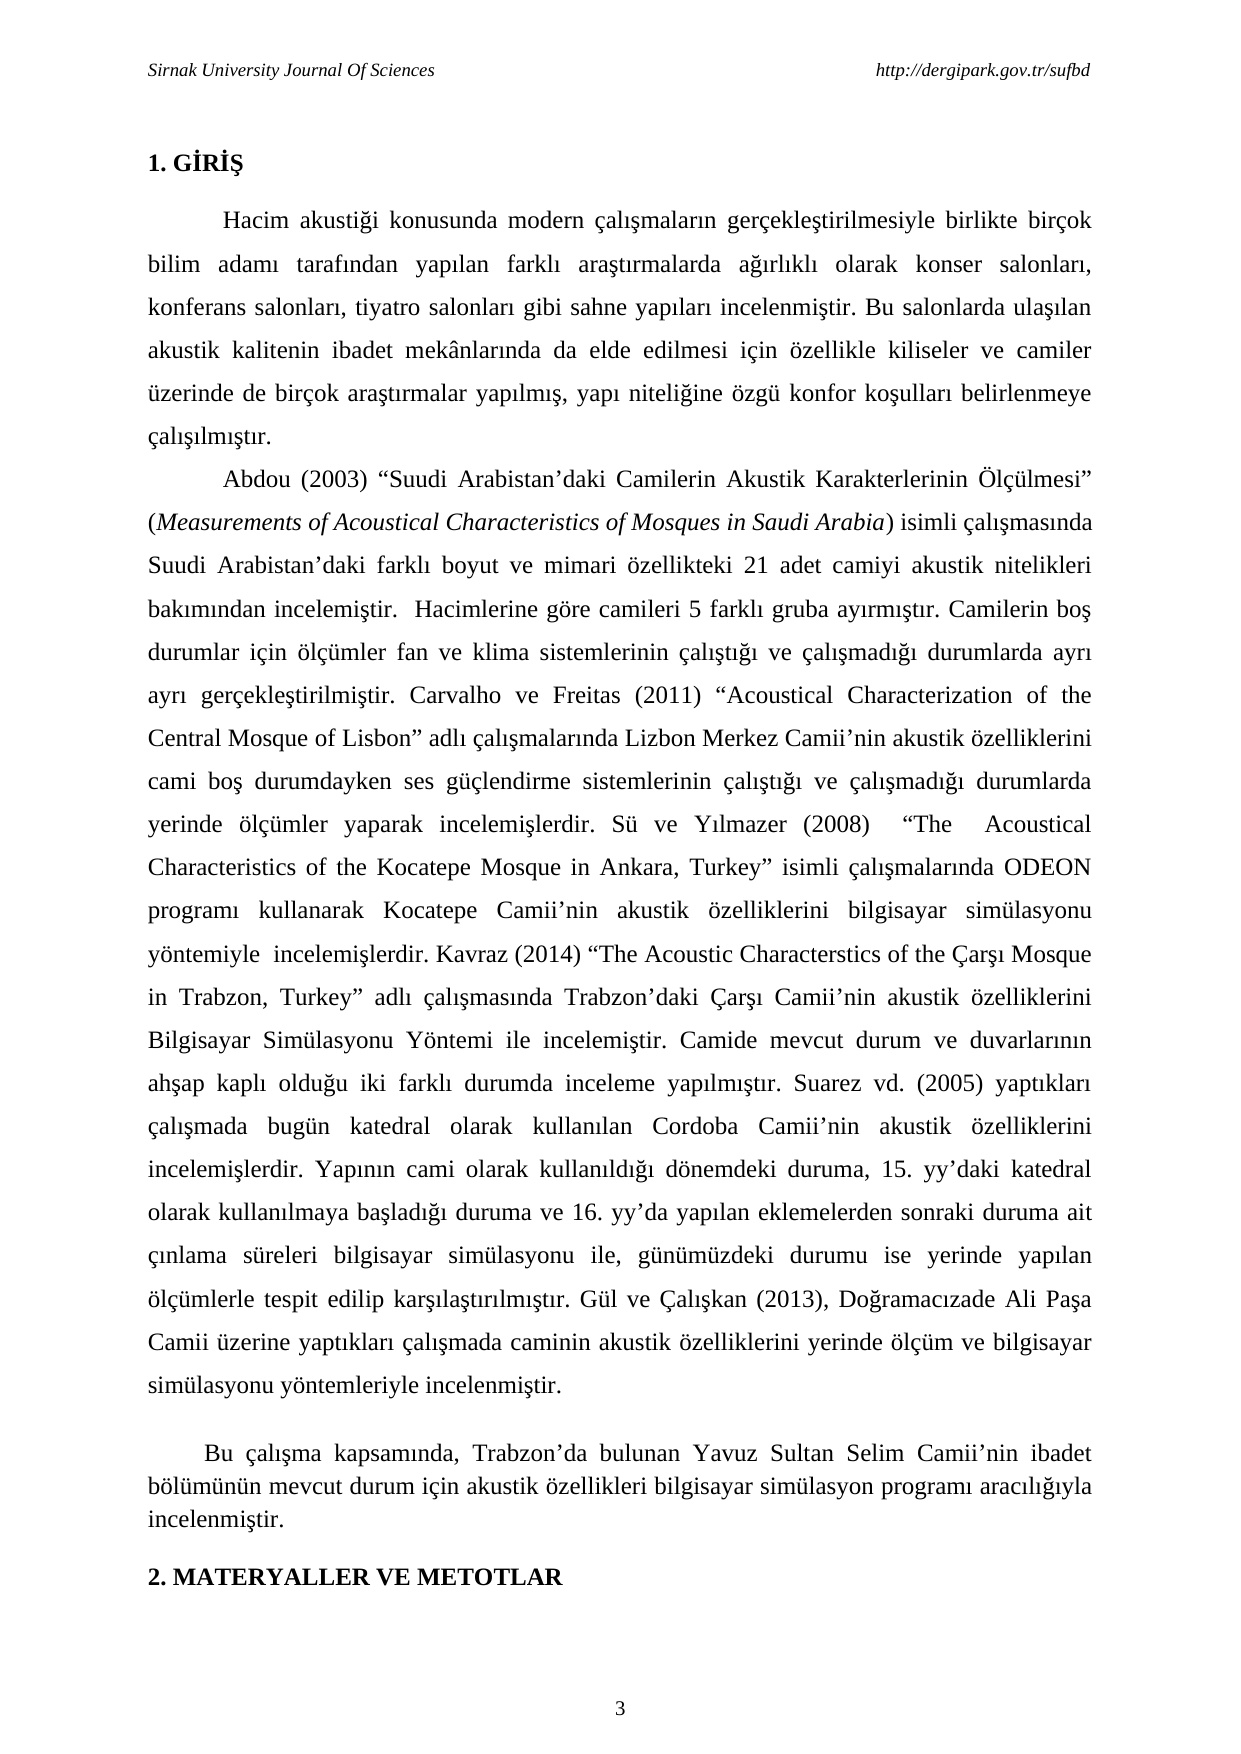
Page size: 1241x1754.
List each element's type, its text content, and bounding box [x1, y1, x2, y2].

subtitle Hacim akustiği konusunda modern çalışmaların gerçekleştirilmesiyle birlikte birçok bilim adamı tarafından yapılan farklı araştırmalarda ağırlıklı olarak konser salonları, konferans salonları, tiyatro salonları gibi sahne yapıları incelenmiştir. Bu salonlarda ulaşılan akustik kalitenin ibadet mekânlarında da elde edilmesi için özellikle kiliseler ve camiler üzerinde de birçok araştırmalar yapılmış, yapı niteliğine özgü konfor koşulları belirlenmeye çalışılmıştır. [148, 206, 1093, 450]
subtitle Abdou (2003) “Suudi Arabistan’daki Camilerin Akustik Karakterlerinin Ölçülmesi” (Measurements of Acoustical Characteristics of Mosques in Saudi Arabia) isimli çalışmasında Suudi Arabistan’daki farklı boyut ve mimari özellikteki 21 adet camiyi akustik nitelikleri bakımından incelemiştir. Hacimlerine göre camileri 5 farklı gruba ayırmıştır. Camilerin boş durumlar için ölçümler fan ve klima sistemlerinin çalıştığı ve çalışmadığı durumlarda ayrı ayrı gerçekleştirilmiştir. Carvalho ve Freitas (2011) “Acoustical Characterization of the Central Mosque of Lisbon” adlı çalışmalarında Lizbon Merkez Camii’nin akustik özelliklerini cami boş durumdayken ses güçlendirme sistemlerinin çalıştığı ve çalışmadığı durumlarda yerinde ölçümler yaparak incelemişlerdir. Sü ve Yılmazer (2008) “The Acoustical Characteristics of the Kocatepe Mosque in Ankara, Turkey” isimli çalışmalarında ODEON programı kullanarak Kocatepe Camii’nin akustik özelliklerini bilgisayar simülasyonu yöntemiyle incelemişlerdir. Kavraz (2014) “The Acoustic Characterstics of the Çarşı Mosque in Trabzon, Turkey” adlı çalışmasında Trabzon’daki Çarşı Camii’nin akustik özelliklerini Bilgisayar Simülasyonu Yöntemi ile incelemiştir. Camide mevcut durum ve duvarlarının ahşap kaplı olduğu iki farklı durumda inceleme yapılmıştır. Suarez vd. (2005) yaptıkları çalışmada bugün katedral olarak kullanılan Cordoba Camii’nin akustik özelliklerini incelemişlerdir. Yapının cami olarak kullanıldığı dönemdeki duruma, 15. yy’daki katedral olarak kullanılmaya başladığı duruma ve 16. yy’da yapılan eklemelerden sonraki duruma ait çınlama süreleri bilgisayar simülasyonu ile, günümüzdeki durumu ise yerinde yapılan ölçümlerle tespit edilip karşılaştırılmıştır. Gül ve Çalışkan (2013), Doğramacızade Ali Paşa Camii üzerine yaptıkları çalışmada caminin akustik özelliklerini yerinde ölçüm ve bilgisayar simülasyonu yöntemleriyle incelenmiştir. [148, 464, 1093, 1399]
subtitle Bu çalışma kapsamında, Trabzon’da bulunan Yavuz Sultan Selim Camii’nin ibadet bölümünün mevcut durum için akustik özellikleri bilgisayar simülasyon programı aracılığıyla incelenmiştir. [148, 1438, 1093, 1533]
subtitle 1. GİRİŞ [148, 148, 1093, 176]
subtitle 2. MATERYALLER VE METOTLAR [148, 1562, 1093, 1591]
